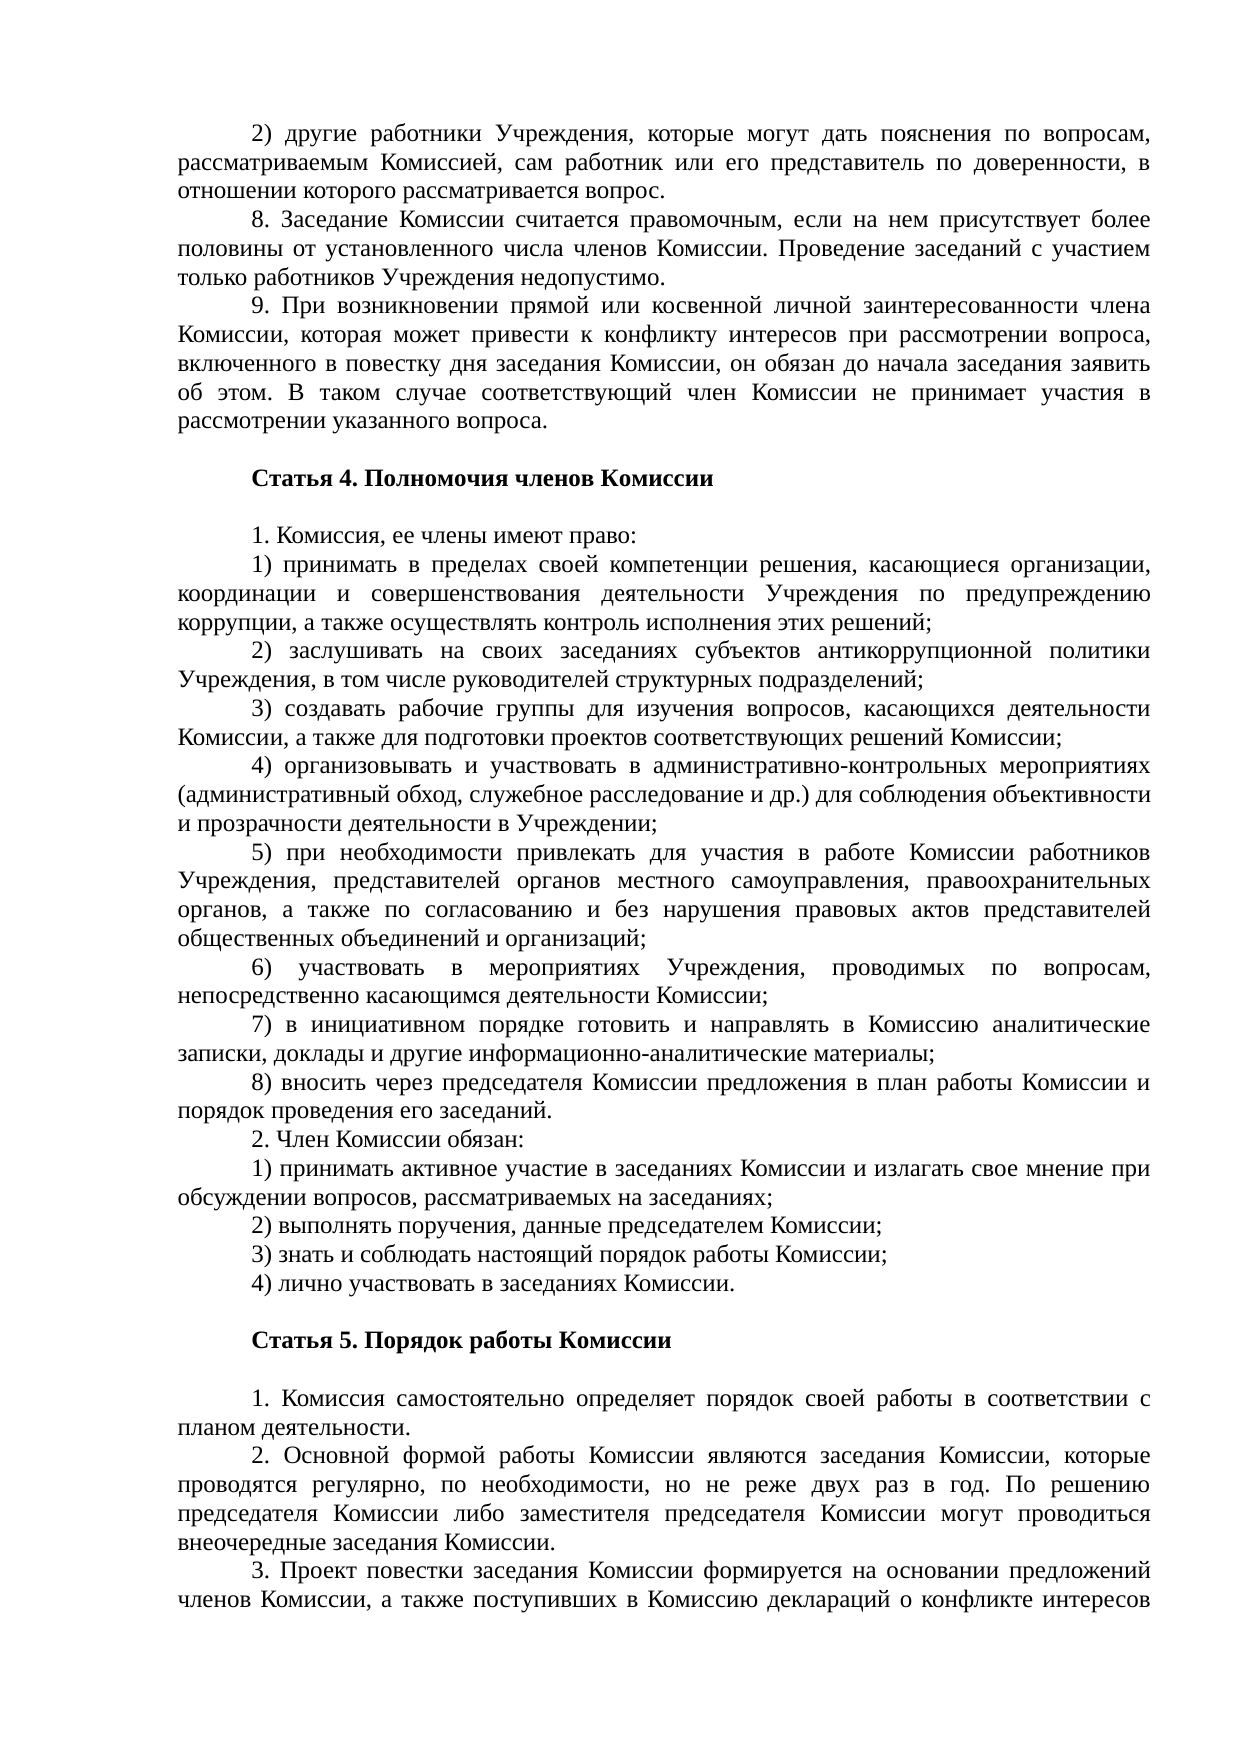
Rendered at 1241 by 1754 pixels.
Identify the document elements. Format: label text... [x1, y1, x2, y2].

text Статья 5. Порядок работы Комиссии [177, 1326, 1152, 1354]
text 9. При возникновении прямой или косвенной личной заинтересованности члена Комиссии, которая может привести к конфликту интересов при рассмотрении вопроса, включенного в повестку дня заседания Комиссии, он обязан до начала заседания заявить об этом. В таком случае соответствующий член Комиссии не принимает участия в рассмотрении указанного вопроса. [177, 291, 1152, 434]
text 5) при необходимости привлекать для участия в работе Комиссии работников Учреждения, представителей органов местного самоуправления, правоохранительных органов, а также по согласованию и без нарушения правовых актов представителей общественных объединений и организаций; [177, 837, 1152, 952]
text 1) принимать активное участие в заседаниях Комиссии и излагать свое мнение при обсуждении вопросов, рассматриваемых на заседаниях; [177, 1153, 1152, 1211]
text 7) в инициативном порядке готовить и направлять в Комиссию аналитические записки, доклады и другие информационно-аналитические материалы; [177, 1009, 1152, 1067]
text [177, 1556, 1152, 1613]
text 1. Комиссия, ее члены имеют право: [177, 521, 1152, 549]
text 3) создавать рабочие группы для изучения вопросов, касающихся деятельности Комиссии, а также для подготовки проектов соответствующих решений Комиссии; [177, 693, 1152, 751]
text 8) вносить через председателя Комиссии предложения в план работы Комиссии и порядок проведения его заседаний. [177, 1067, 1152, 1124]
text 2) выполнять поручения, данные председателем Комиссии; [177, 1211, 1152, 1239]
text Статья 4. Полномочия членов Комиссии [177, 463, 1152, 492]
text 4) организовывать и участвовать в административно-контрольных мероприятиях (административный обход, служебное расследование и др.) для соблюдения объективности и прозрачности деятельности в Учреждении; [177, 751, 1152, 837]
text 8. Заседание Комиссии считается правомочным, если на нем присутствует более половины от установленного числа членов Комиссии. Проведение заседаний с участием только работников Учреждения недопустимо. [177, 204, 1152, 291]
text 2) заслушивать на своих заседаниях субъектов антикоррупционной политики Учреждения, в том числе руководителей структурных подразделений; [177, 636, 1152, 693]
text 2. Член Комиссии обязан: [177, 1124, 1152, 1153]
text 2) другие работники Учреждения, которые могут дать пояснения по вопросам, рассматриваемым Комиссией, сам работник или его представитель по доверенности, в отношении которого рассматривается вопрос. [177, 118, 1152, 204]
text 1. Комиссия самостоятельно определяет порядок своей работы в соответствии с планом деятельности. [177, 1383, 1152, 1441]
text 1) принимать в пределах своей компетенции решения, касающиеся организации, координации и совершенствования деятельности Учреждения по предупреждению коррупции, а также осуществлять контроль исполнения этих решений; [177, 549, 1152, 636]
text 6) участвовать в мероприятиях Учреждения, проводимых по вопросам, непосредственно касающимся деятельности Комиссии; [177, 952, 1152, 1009]
text 2. Основной формой работы Комиссии являются заседания Комиссии, которые проводятся регулярно, по необходимости, но не реже двух раз в год. По решению председателя Комиссии либо заместителя председателя Комиссии могут проводиться внеочередные заседания Комиссии. [177, 1441, 1152, 1556]
text 4) лично участвовать в заседаниях Комиссии. [177, 1268, 1152, 1297]
text 3) знать и соблюдать настоящий порядок работы Комиссии; [177, 1239, 1152, 1268]
